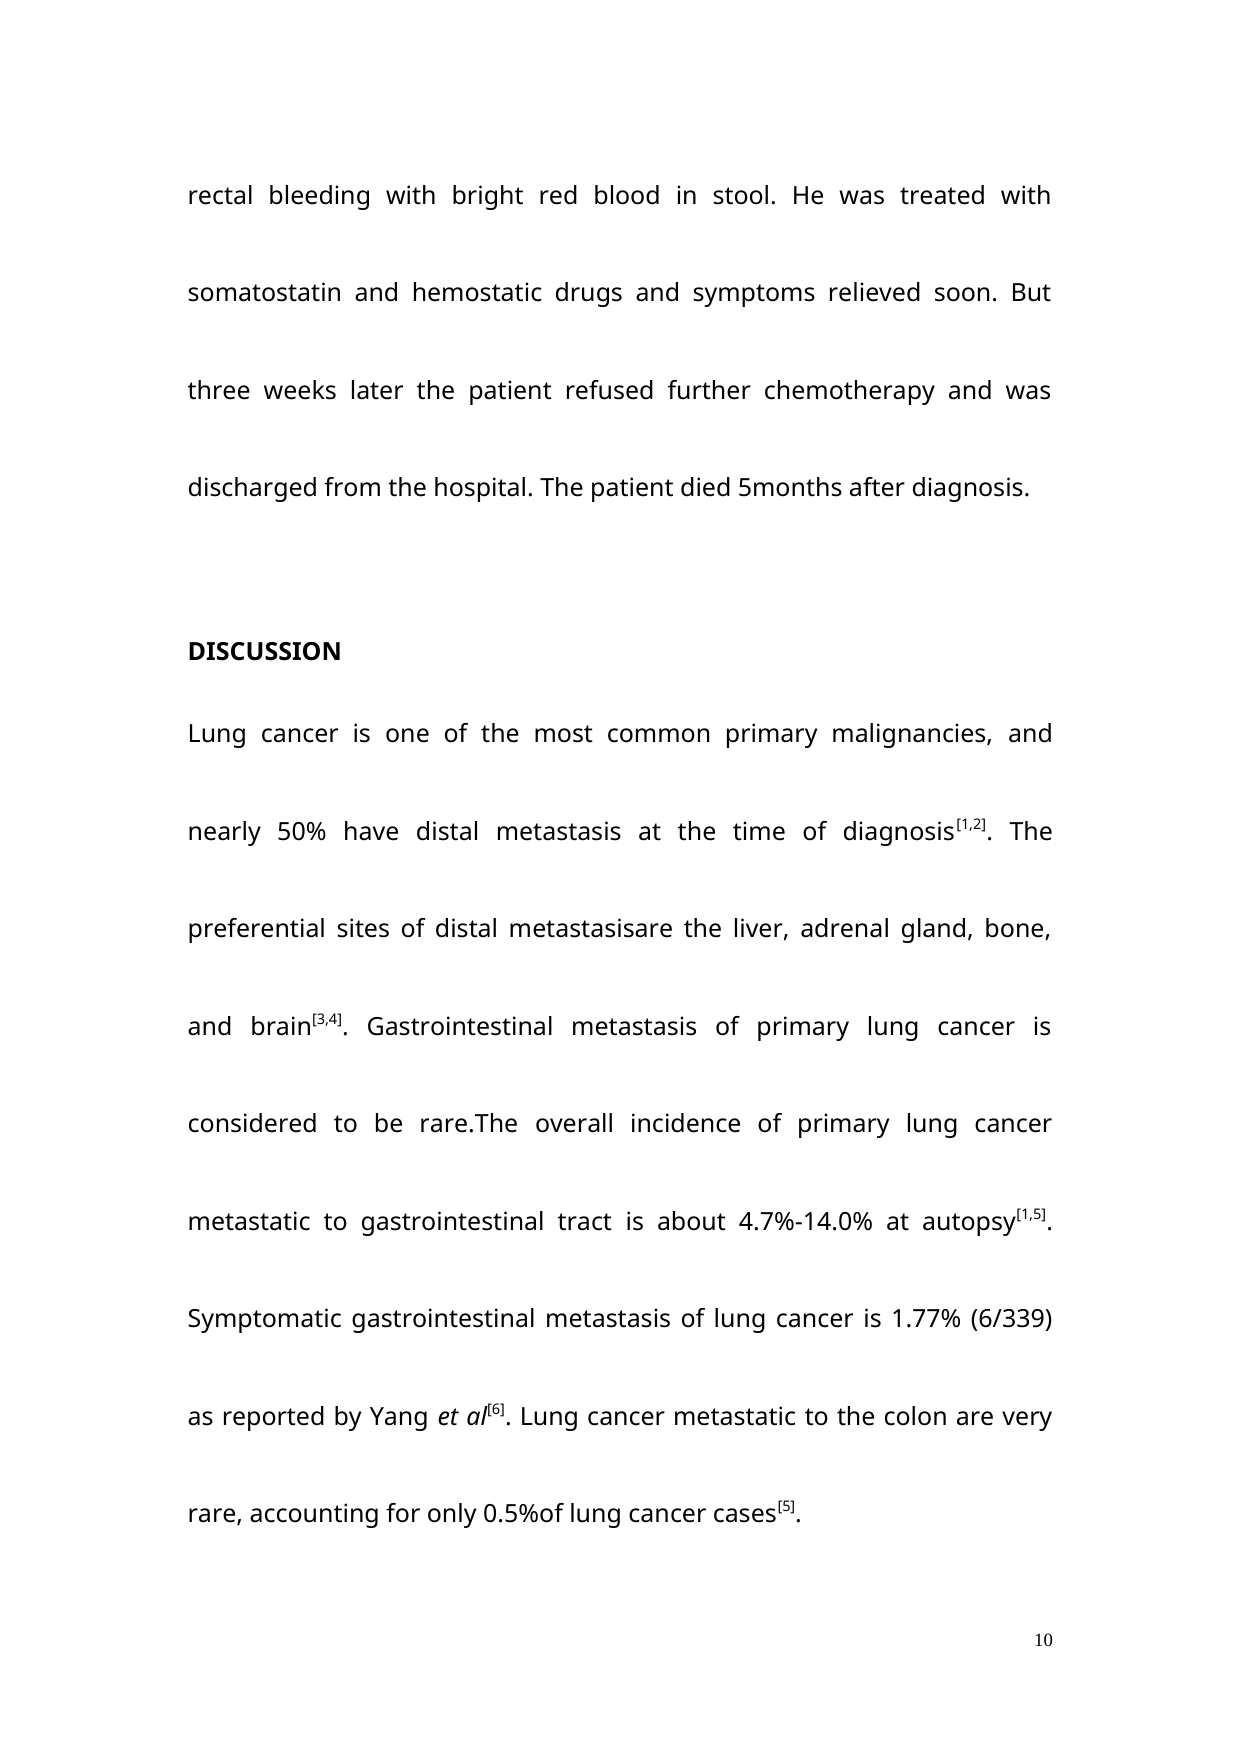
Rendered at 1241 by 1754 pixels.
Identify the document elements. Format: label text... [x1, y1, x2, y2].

text Lung cancer is one of the most common primary malignancies, and nearly 50% have distal metastasis at the time of diagnosis[1,2]. The preferential sites of distal metastasisare the liver, adrenal gland, bone, and brain[3,4]. Gastrointestinal metastasis of primary lung cancer is considered to be rare.The overall incidence of primary lung cancer metastatic to gastrointestinal tract is about 4.7%-14.0% at autopsy[1,5]. Symptomatic gastrointestinal metastasis of lung cancer is 1.77% (6/339) as reported by Yang et al[6]. Lung cancer metastatic to the colon are very rare, accounting for only 0.5%of lung cancer cases[5]. [187, 700, 1053, 1545]
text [187, 162, 1053, 519]
text DISCUSSION [187, 618, 1053, 683]
